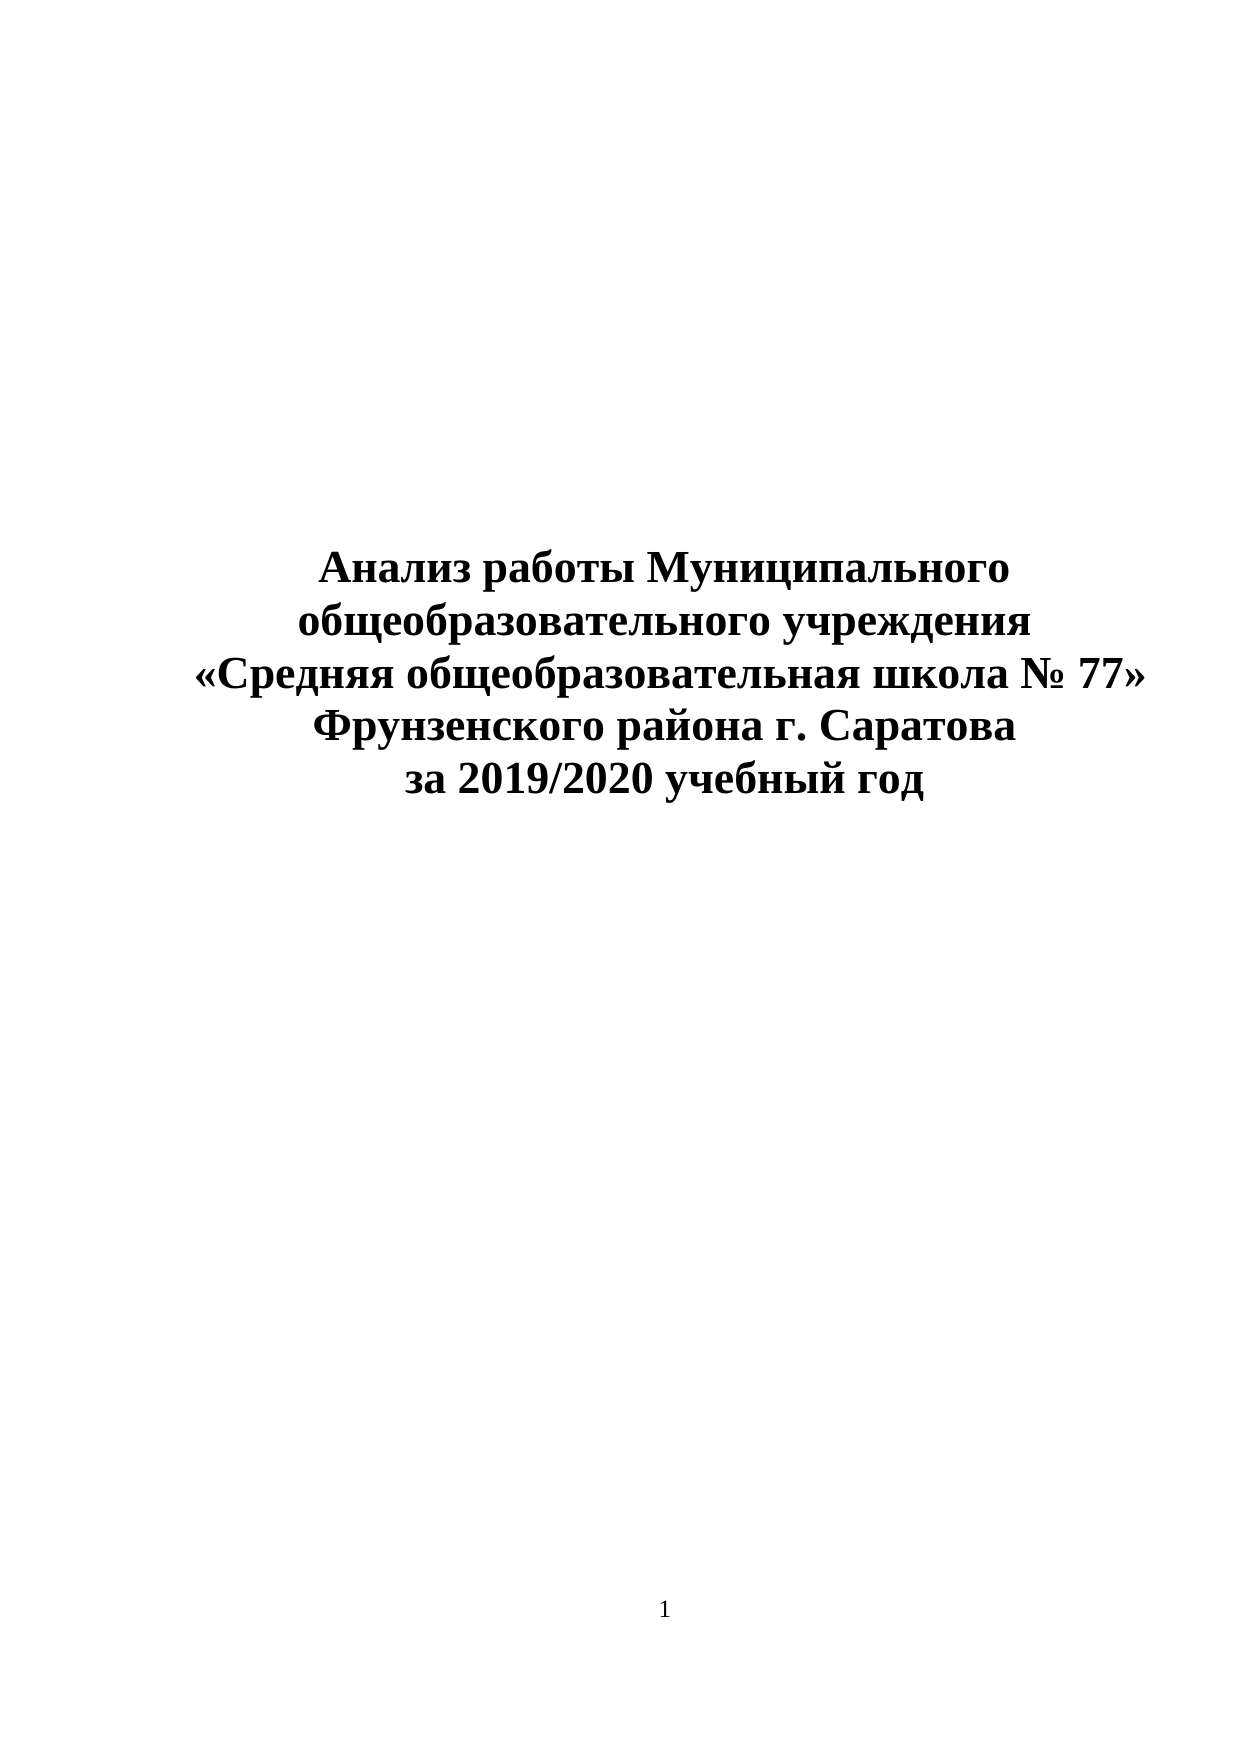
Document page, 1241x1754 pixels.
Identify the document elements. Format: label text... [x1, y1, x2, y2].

text за 2019/2020 учебный год [177, 751, 1152, 803]
text Анализ работы Муниципального общеобразовательного учреждения [177, 540, 1152, 645]
text «Средняя общеобразовательная школа № 77» Фрунзенского района г. Саратова [177, 645, 1152, 751]
